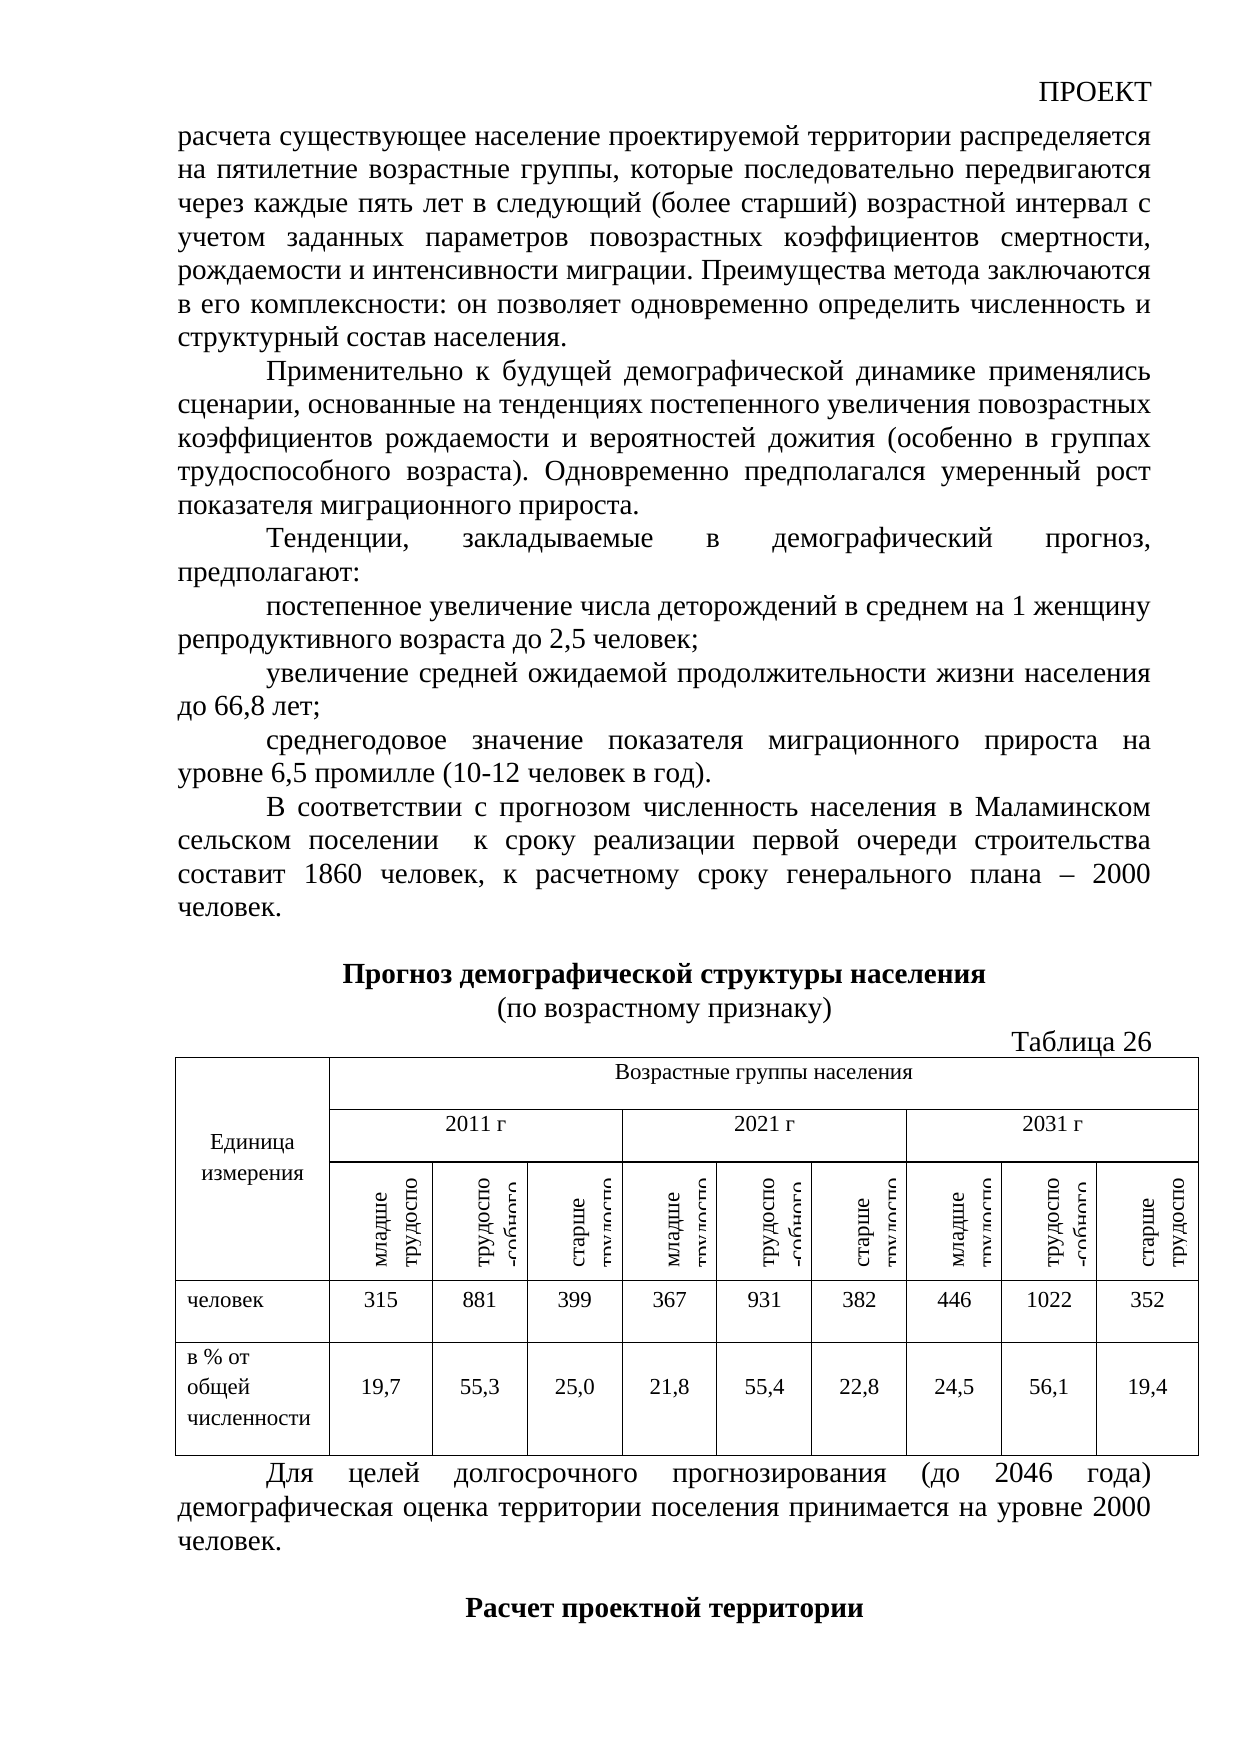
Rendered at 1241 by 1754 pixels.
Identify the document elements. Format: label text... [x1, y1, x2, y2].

table_cell 25,0 [528, 1343, 622, 1454]
table_cell младше трудоспо-собного [623, 1163, 716, 1279]
text постепенное увеличение числа деторождений в среднем на 1 женщину репродуктивного возраста до 2,5 человек; [177, 588, 1152, 655]
table_cell 55,3 [433, 1343, 527, 1454]
table_cell трудоспо-собного [433, 1163, 527, 1279]
text Расчет проектной территории [177, 1590, 1152, 1623]
table_cell 22,8 [812, 1343, 906, 1454]
table_cell 367 [623, 1281, 716, 1342]
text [177, 118, 1152, 353]
table_cell 24,5 [907, 1343, 1001, 1454]
text Тенденции, закладываемые в демографический прогноз, предполагают: [177, 521, 1152, 588]
table_cell человек [176, 1281, 329, 1342]
table_cell 352 [1097, 1281, 1198, 1342]
table_header Возрастные группы населения [330, 1058, 1198, 1109]
text Таблица 26 [177, 1024, 1152, 1057]
table_cell старше трудоспо-собного [812, 1163, 906, 1279]
table_cell старше трудоспо-собного [528, 1163, 622, 1279]
text среднегодовое значение показателя миграционного прироста на уровне 6,5 промилле (10-12 человек в год). [177, 722, 1152, 789]
table_cell 382 [812, 1281, 906, 1342]
text В соответствии с прогнозом численность населения в Маламинском сельском поселении к сроку реализации первой очереди строительства составит 1860 человек, к расчетному сроку генерального плана – 2000 человек. [177, 789, 1152, 923]
table_cell 399 [528, 1281, 622, 1342]
table_cell 2011 г [330, 1110, 622, 1161]
table_cell трудоспо-собного [717, 1163, 811, 1279]
table_cell 881 [433, 1281, 527, 1342]
table_cell 55,4 [717, 1343, 811, 1454]
table_cell 21,8 [623, 1343, 716, 1454]
table_cell трудоспо-собного [1002, 1163, 1096, 1279]
table_cell 56,1 [1002, 1343, 1096, 1454]
table_cell 2021 г [623, 1110, 906, 1161]
table_cell 19,4 [1097, 1343, 1198, 1454]
text Применительно к будущей демографической динамике применялись сценарии, основанные на тенденциях постепенного увеличения повозрастных коэффициентов рождаемости и вероятностей дожития (особенно в группах трудоспособного возраста). Одновременно предполагался умеренный рост показателя миграционного прироста. [177, 353, 1152, 521]
table_cell старше трудоспо-собного [1097, 1163, 1198, 1279]
table_cell в % от общей численности [176, 1343, 329, 1454]
table_cell 19,7 [330, 1343, 432, 1454]
table_cell 931 [717, 1281, 811, 1342]
table_cell младше трудоспо-собного [907, 1163, 1001, 1279]
text увеличение средней ожидаемой продолжительности жизни населения до 66,8 лет; [177, 655, 1152, 722]
table_cell 1022 [1002, 1281, 1096, 1342]
table_cell 446 [907, 1281, 1001, 1342]
table_cell 2031 г [907, 1110, 1198, 1161]
text Для целей долгосрочного прогнозирования (до 2046 года) демографическая оценка территории поселения принимается на уровне 2000 человек. [177, 1456, 1152, 1556]
table_cell младше трудоспо-собного [330, 1163, 432, 1279]
text (по возрастному признаку) [177, 990, 1152, 1024]
table_header Единица измерения [176, 1058, 329, 1279]
text Прогноз демографической структуры населения [177, 957, 1152, 990]
table_cell 315 [330, 1281, 432, 1342]
